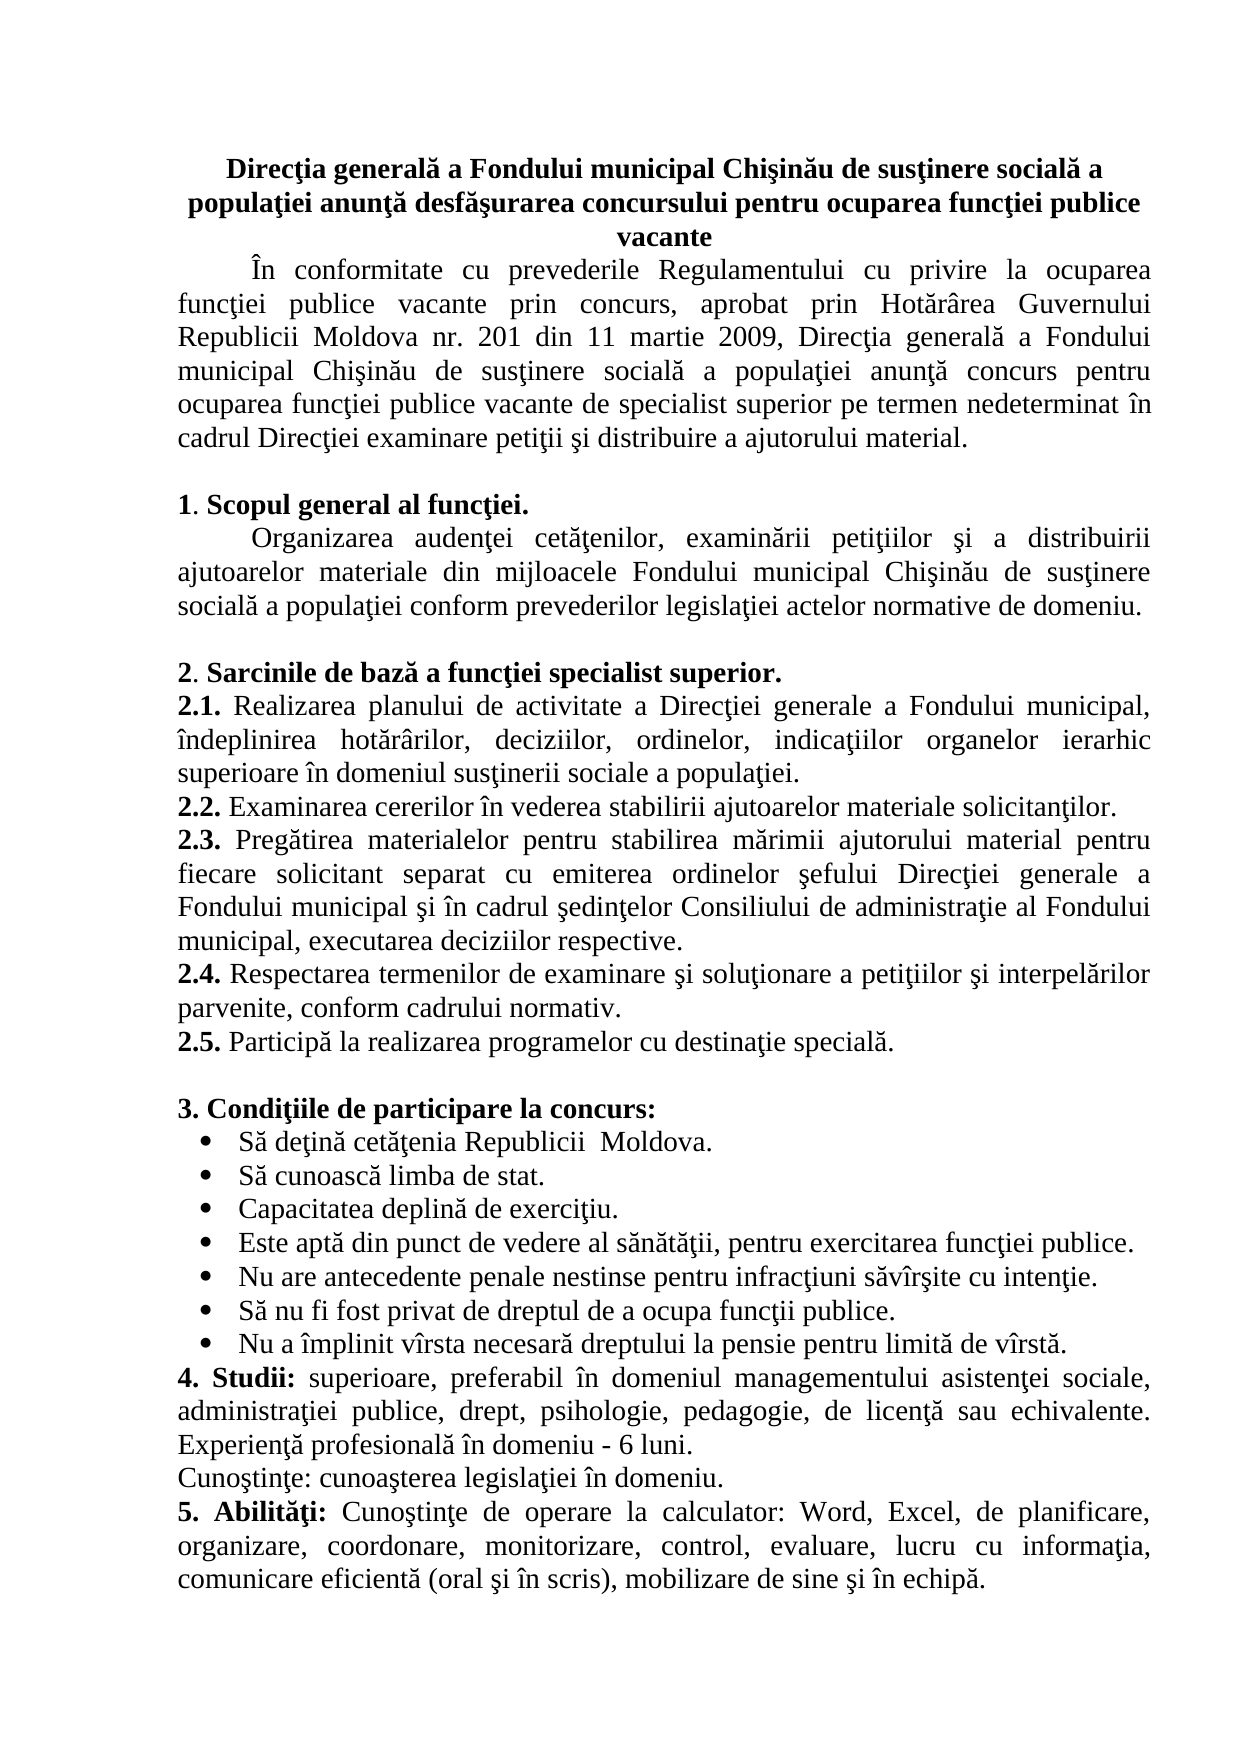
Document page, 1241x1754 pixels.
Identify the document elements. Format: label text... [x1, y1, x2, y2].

text Organizarea audenţei cetăţenilor, examinării petiţiilor şi a distribuirii ajutoarelor materiale din mijloacele Fondului municipal Chişinău de susţinere socială a populaţiei conform prevederilor legislaţiei actelor normative de domeniu. [177, 521, 1152, 621]
text 2.5. Participă la realizarea programelor cu destinaţie specială. [177, 1024, 1152, 1057]
text 2.1. Realizarea planului de activitate a Direcţiei generale a Fondului municipal, îndeplinirea hotărârilor, deciziilor, ordinelor, indicaţiilor organelor ierarhic superioare în domeniul susţinerii sociale a populaţiei. [177, 688, 1152, 789]
text 2. Sarcinile de bază a funcţiei specialist superior. [177, 655, 1152, 688]
text În conformitate cu prevederile Regulamentului cu privire la ocuparea funcţiei publice vacante prin concurs, aprobat prin Hotărârea Guvernului Republicii Moldova nr. 201 din 11 martie 2009, Direcţia generală a Fondului municipal Chişinău de susţinere socială a populaţiei anunţă concurs pentru ocuparea funcţiei publice vacante de specialist superior pe termen nedeterminat în cadrul Direcţiei examinare petiţii şi distribuire a ajutorului material. [177, 252, 1152, 453]
text Direcţia generală a Fondului municipal Chişinău de susţinere socială a populaţiei anunţă desfăşurarea concursului pentru ocuparea funcţiei publice vacante [177, 152, 1152, 252]
text 2.3. Pregătirea materialelor pentru stabilirea mărimii ajutorului material pentru fiecare solicitant separat cu emiterea ordinelor şefului Direcţiei generale a Fondului municipal şi în cadrul şedinţelor Consiliului de administraţie al Fondului municipal, executarea deciziilor respective. [177, 822, 1152, 957]
list Să nu fi fost privat de dreptul de a ocupa funcţii publice. [201, 1293, 1152, 1326]
text 1. Scopul general al funcţiei. [177, 487, 1152, 521]
text 2.4. Respectarea termenilor de examinare şi soluţionare a petiţiilor şi interpelărilor parvenite, conform cadrului normativ. [177, 957, 1152, 1024]
list Să cunoască limba de stat. [201, 1158, 1152, 1192]
list Capacitatea deplină de exerciţiu. [201, 1192, 1152, 1225]
text 4. Studii: superioare, preferabil în domeniul managementului asistenţei sociale, administraţiei publice, drept, psihologie, pedagogie, de licenţă sau echivalente. Experienţă profesională în domeniu - 6 luni. [177, 1360, 1152, 1461]
list Să deţină cetăţenia Republicii Moldova. [201, 1124, 1152, 1158]
text 5. Abilităţi: Cunoştinţe de operare la calculator: Word, Excel, de planificare, organizare, coordonare, monitorizare, control, evaluare, lucru cu informaţia, comunicare eficientă (oral şi în scris), mobilizare de sine şi în echipă. [177, 1494, 1152, 1595]
list Este aptă din punct de vedere al sănătăţii, pentru exercitarea funcţiei publice. [201, 1225, 1152, 1259]
text 2.2. Examinarea cererilor în vederea stabilirii ajutoarelor materiale solicitanţilor. [177, 789, 1152, 822]
list Nu a împlinit vîrsta necesară dreptului la pensie pentru limită de vîrstă. [201, 1326, 1152, 1360]
text Cunoştinţe: cunoaşterea legislaţiei în domeniu. [177, 1461, 1152, 1494]
list Nu are antecedente penale nestinse pentru infracţiuni săvîrşite cu intenţie. [201, 1259, 1152, 1293]
text 3. Condiţiile de participare la concurs: [177, 1091, 1152, 1124]
